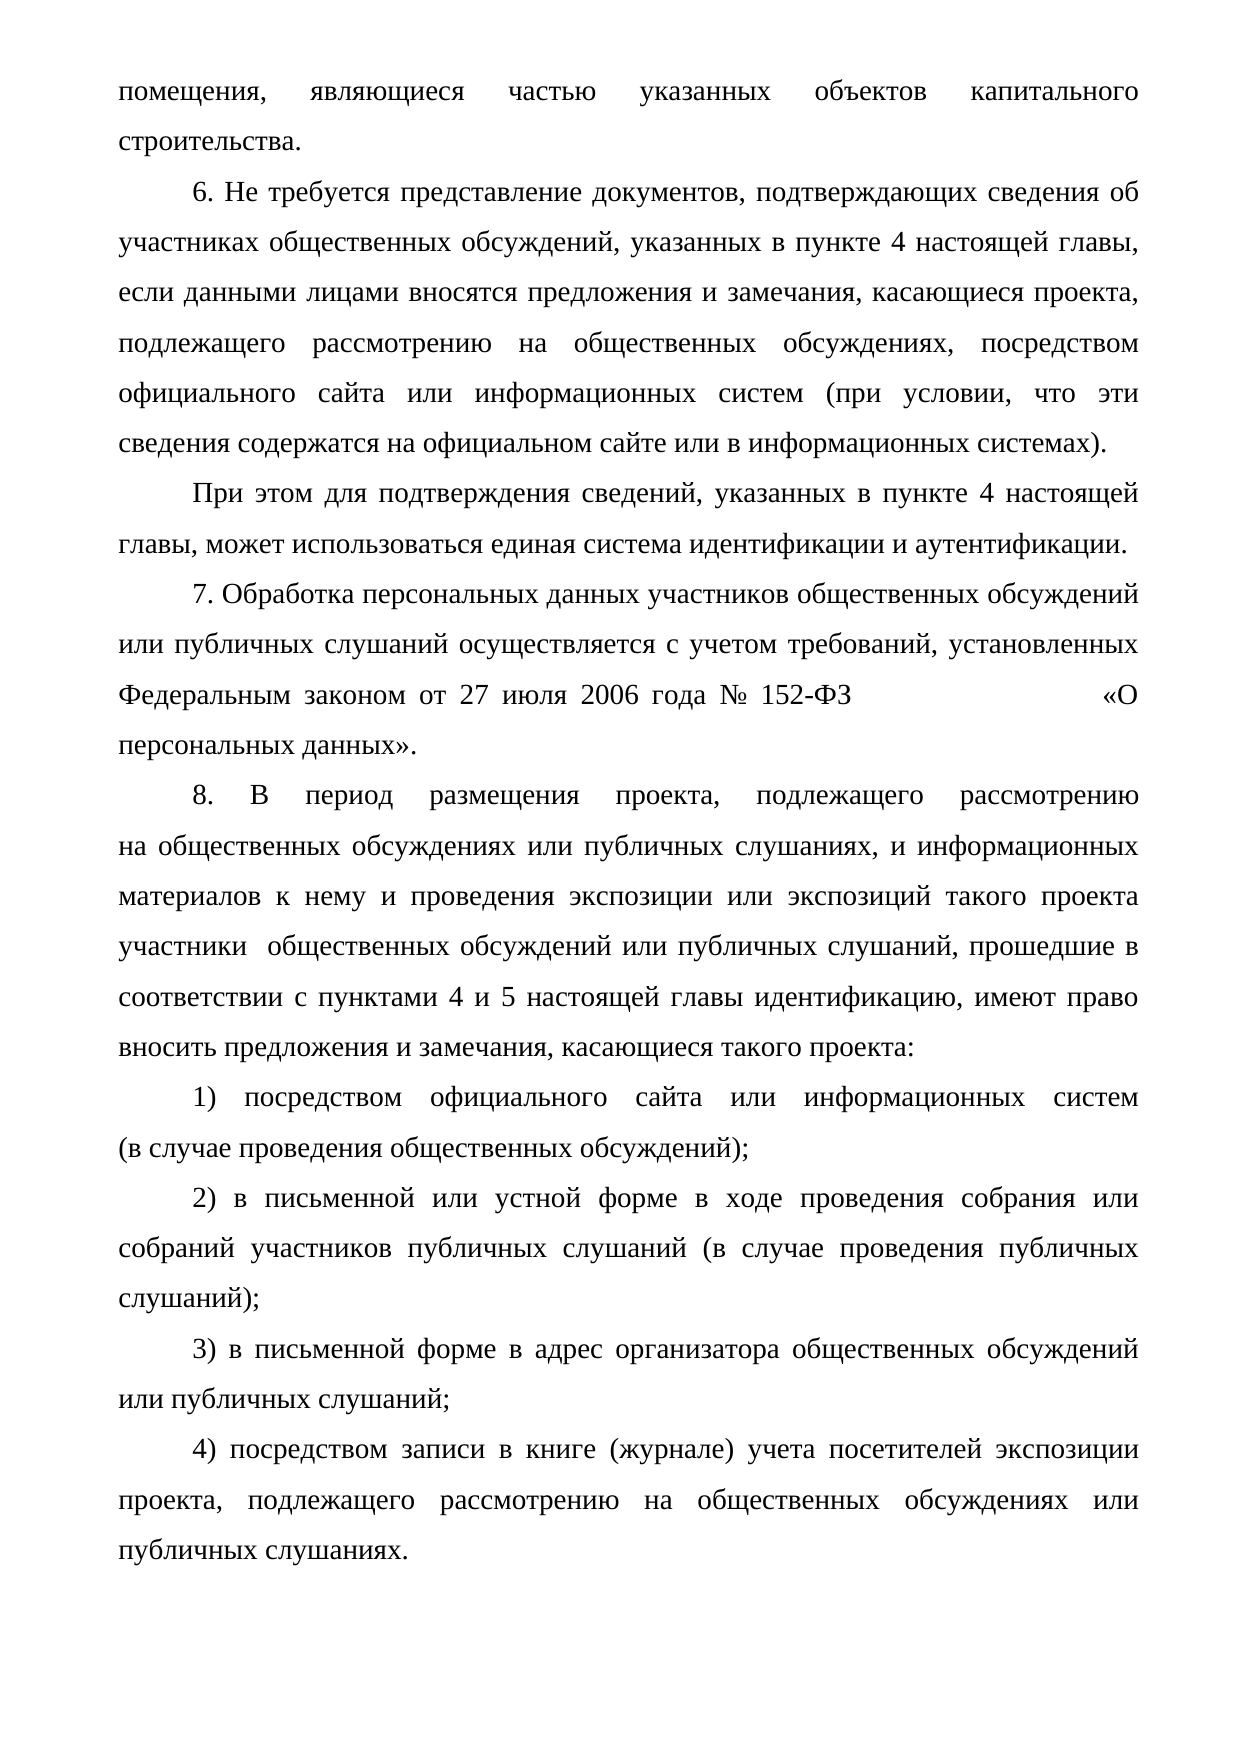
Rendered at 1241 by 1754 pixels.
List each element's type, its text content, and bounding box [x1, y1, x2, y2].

text 1) посредством официального сайта или информационных систем (в случае проведения общественных обсуждений); [118, 1079, 1140, 1163]
text 2) в письменной или устной форме в ходе проведения собрания или собраний участников публичных слушаний (в случае проведения публичных слушаний); [118, 1180, 1140, 1314]
text 7. Обработка персональных данных участников общественных обсуждений или публичных слушаний осуществляется с учетом требований, установленных Федеральным законом от 27 июля 2006 года № 152-ФЗ «О персональных данных». [118, 576, 1140, 761]
text 4) посредством записи в книге (журнале) учета посетителей экспозиции проекта, подлежащего рассмотрению на общественных обсуждениях или публичных слушаниях. [118, 1432, 1140, 1566]
text При этом для подтверждения сведений, указанных в пункте 4 настоящей главы, может использоваться единая система идентификации и аутентификации. [118, 476, 1140, 559]
text 6. Не требуется представление документов, подтверждающих сведения об участниках общественных обсуждений, указанных в пункте 4 настоящей главы, если данными лицами вносятся предложения и замечания, касающиеся проекта, подлежащего рассмотрению на общественных обсуждениях, посредством официального сайта или информационных систем (при условии, что эти сведения содержатся на официальном сайте или в информационных системах). [118, 174, 1140, 459]
text 3) в письменной форме в адрес организатора общественных обсуждений или публичных слушаний; [118, 1331, 1140, 1415]
text 8. В период размещения проекта, подлежащего рассмотрению на общественных обсуждениях или публичных слушаниях, и информационных материалов к нему и проведения экспозиции или экспозиций такого проекта участники общественных обсуждений или публичных слушаний, прошедшие в соответствии с пунктами 4 и 5 настоящей главы идентификацию, имеют право вносить предложения и замечания, касающиеся такого проекта: [118, 777, 1140, 1063]
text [118, 73, 1140, 157]
